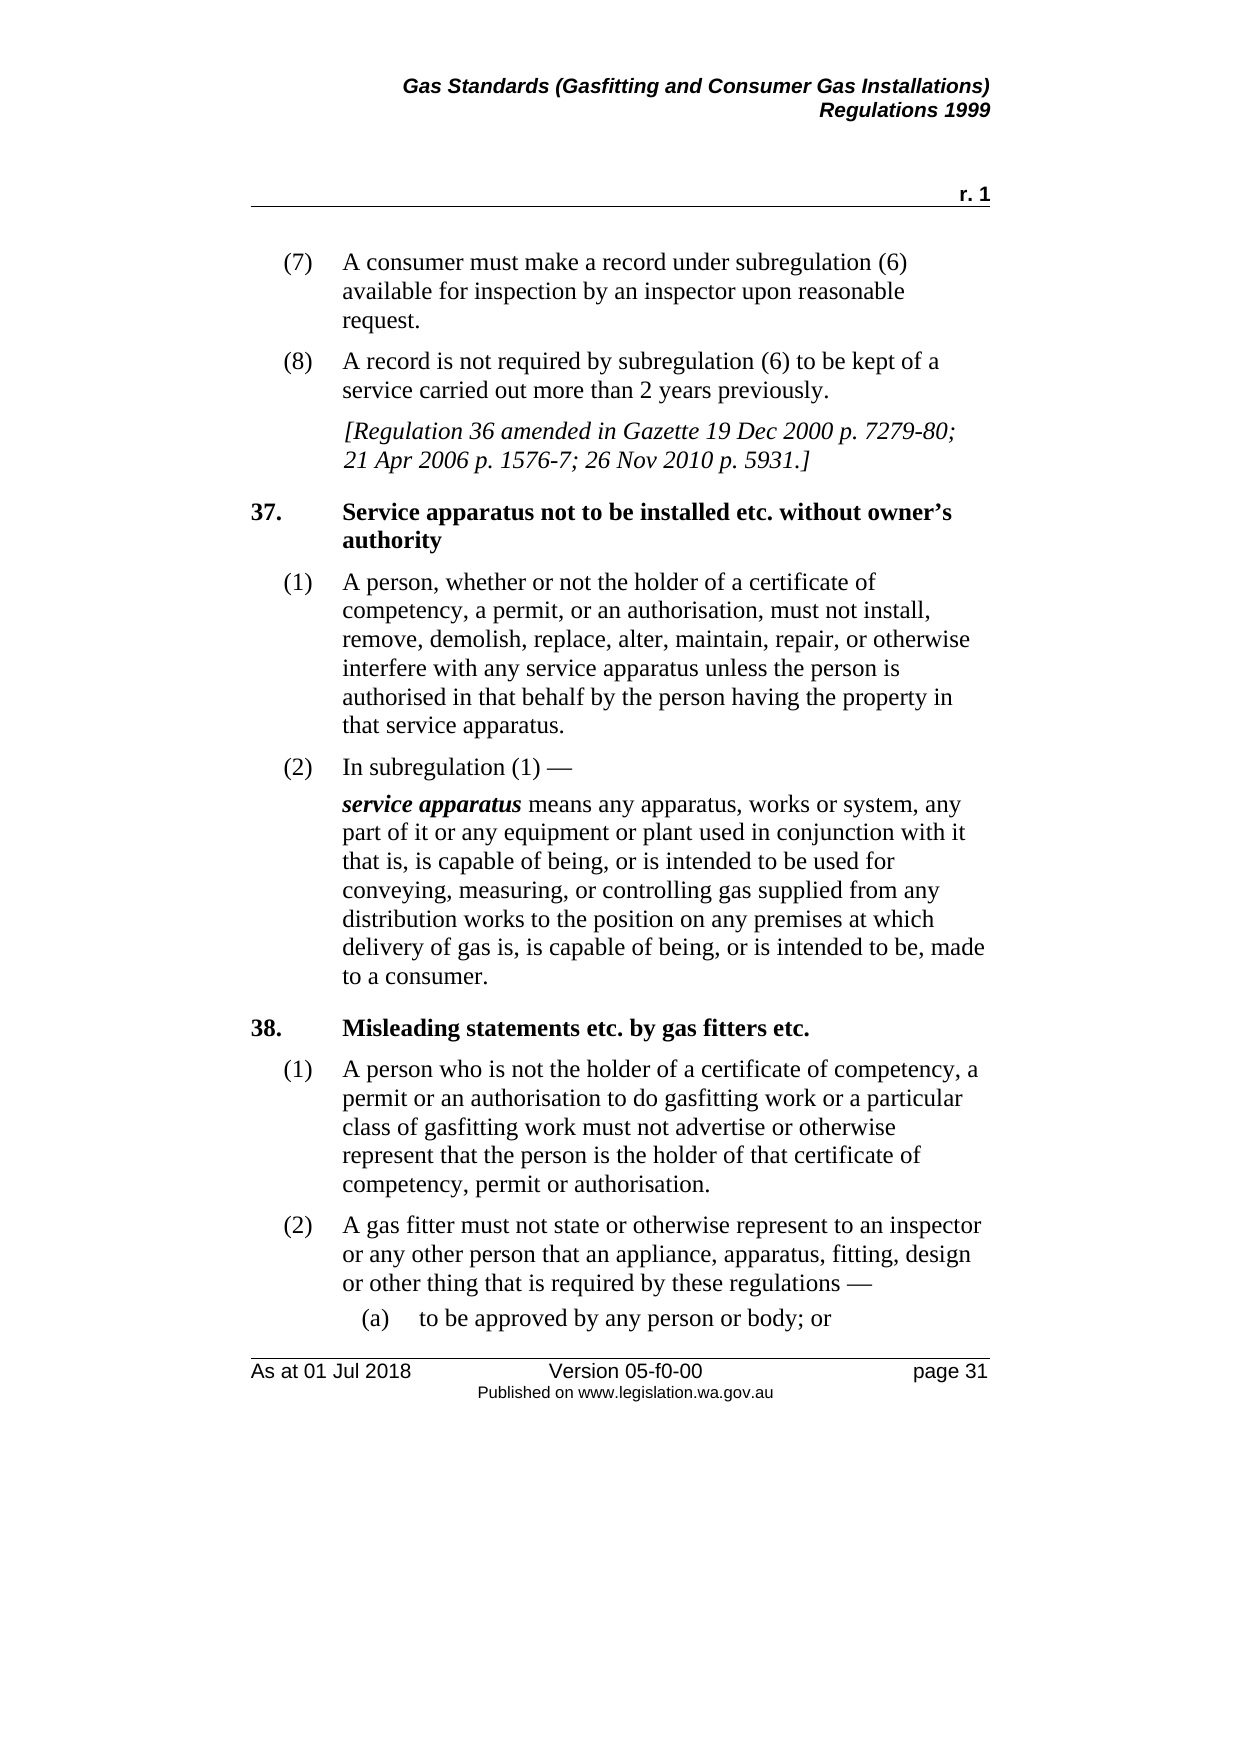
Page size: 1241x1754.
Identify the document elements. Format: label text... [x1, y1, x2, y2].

text (2) A gas fitter must not state or otherwise represent to an inspector or any other person that an appliance, apparatus, fitting, design or other thing that is required by these regulations — [251, 1210, 990, 1297]
text (a) to be approved by any person or body; or [251, 1303, 990, 1332]
text [Regulation 36 amended in Gazette 19 Dec 2000 p. 7279-80; 21 Apr 2006 p. 1576-7; 26 Nov 2010 p. 5931.] [251, 416, 990, 474]
subtitle 38. Misleading statements etc. by gas fitters etc. [251, 1013, 990, 1042]
subtitle 37. Service apparatus not to be installed etc. without owner’s authority [251, 497, 990, 554]
text (1) A person who is not the holder of a certificate of competency, a permit or an authorisation to do gasfitting work or a particular class of gasfitting work must not advertise or otherwise represent that the person is the holder of that certificate of competency, permit or authorisation. [251, 1054, 990, 1198]
text (7) A consumer must make a record under subregulation (6) available for inspection by an inspector upon reasonable request. [251, 247, 990, 334]
text (1) A person, whether or not the holder of a certificate of competency, a permit, or an authorisation, must not install, remove, demolish, replace, alter, maintain, repair, or otherwise interfere with any service apparatus unless the person is authorised in that behalf by the person having the property in that service apparatus. [251, 567, 990, 739]
text (2) In subregulation (1) — [251, 752, 990, 780]
text service apparatus means any apparatus, works or system, any part of it or any equipment or plant used in conjunction with it that is, is capable of being, or is intended to be used for conveying, measuring, or controlling gas supplied from any distribution works to the position on any premises at which delivery of gas is, is capable of being, or is intended to be, made to a consumer. [251, 789, 990, 990]
text (8) A record is not required by subregulation (6) to be kept of a service carried out more than 2 years previously. [251, 346, 990, 404]
